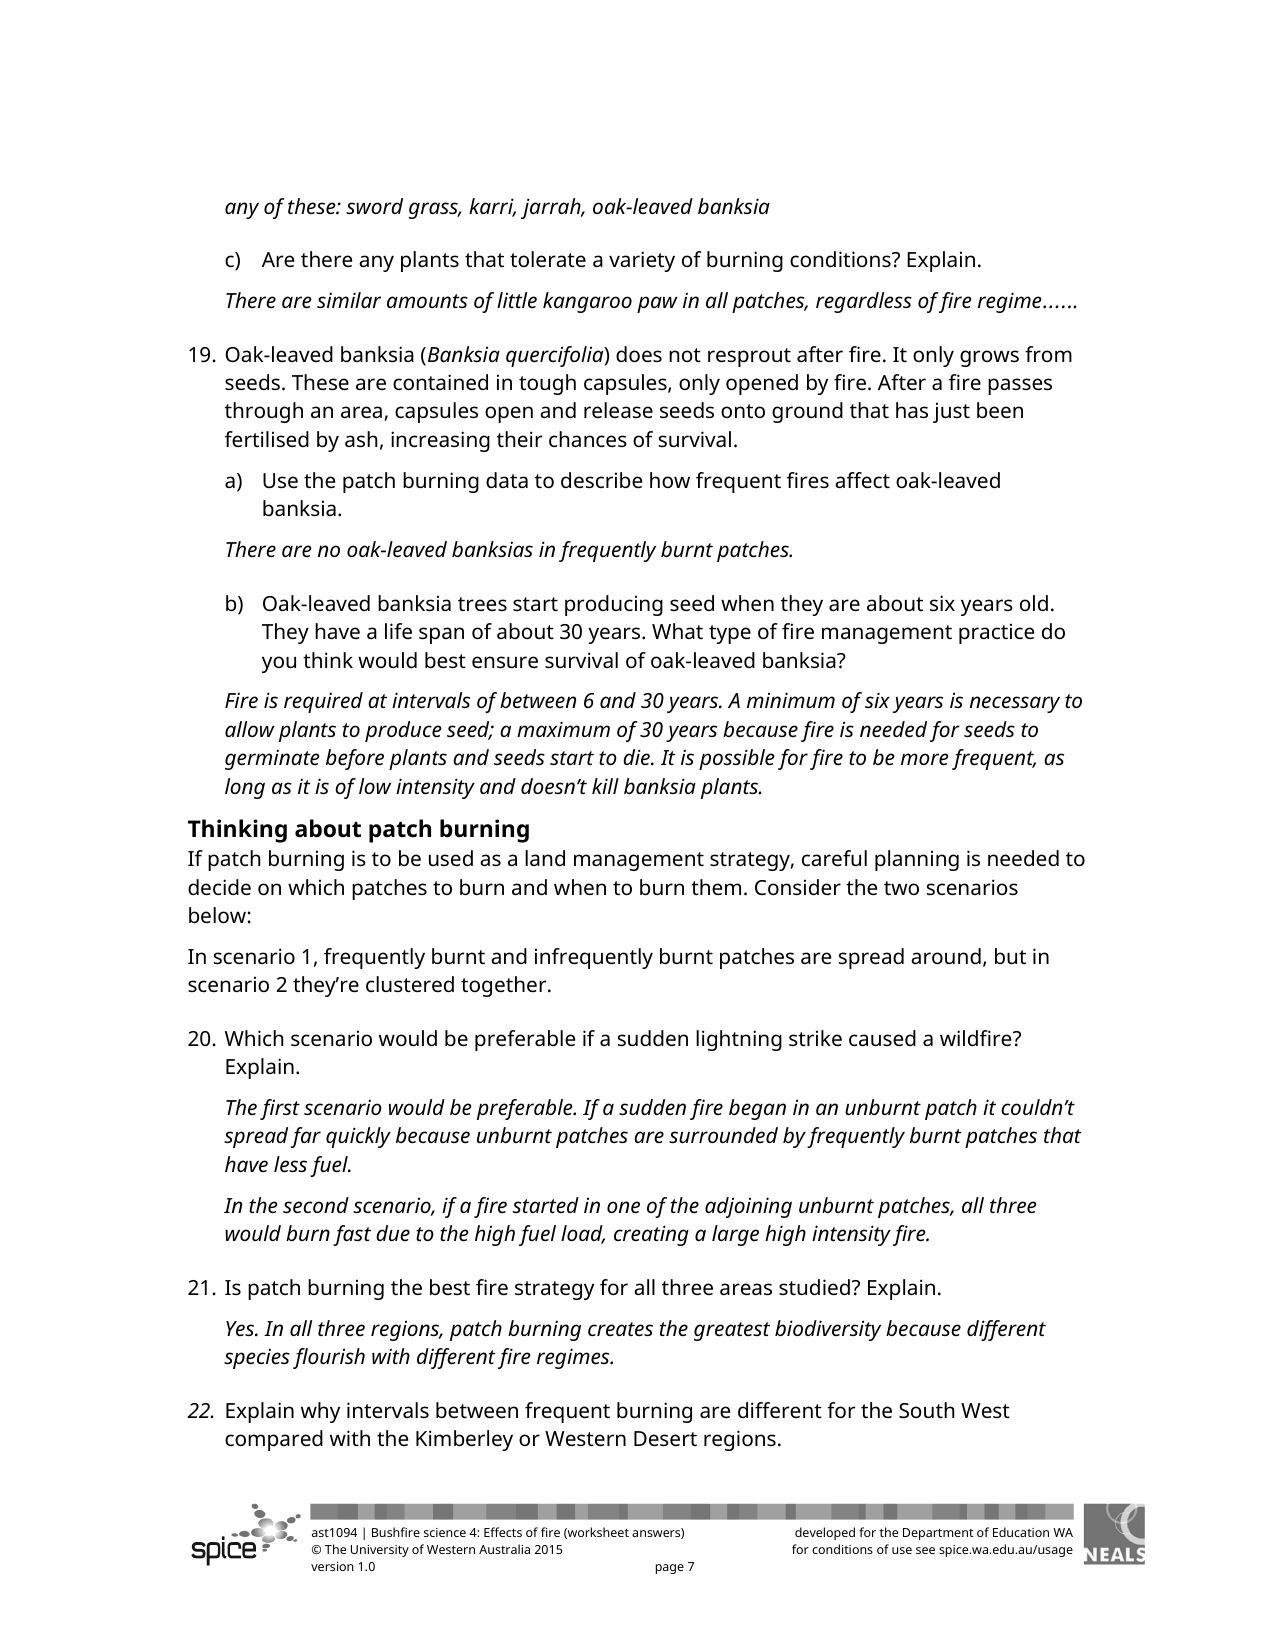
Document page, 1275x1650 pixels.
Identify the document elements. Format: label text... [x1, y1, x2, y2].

text Explain why intervals between frequent burning are different for the South West compared with the Kimberley or Western Desert regions. [187, 1396, 1088, 1453]
text There are similar amounts of little kangaroo paw in all patches, regardless of fire regime . [224, 286, 1088, 315]
text Oak-leaved banksia (Banksia quercifolia) does not resprout after fire. It only grows from seeds. These are contained in tough capsules, only opened by fire. After a fire passes through an area, capsules open and release seeds onto ground that has just been fertilised by ash, increasing their chances of survival. [187, 340, 1088, 453]
text any of these: sword grass, karri, jarrah, oak-leaved banksia [224, 192, 1088, 220]
text The first scenario would be preferable. If a sudden fire began in an unburnt patch it couldn’t spread far quickly because unburnt patches are surrounded by frequently burnt patches that have less fuel. [224, 1093, 1088, 1178]
picture [187, 1495, 1148, 1576]
text a) Use the patch burning data to describe how frequent fires affect oak-leaved banksia. [224, 466, 1088, 523]
text Yes. In all three regions, patch burning creates the greatest biodiversity because different species flourish with different fire regimes. [224, 1314, 1088, 1371]
text c) Are there any plants that tolerate a variety of burning conditions? Explain. [224, 245, 1088, 274]
text b) Oak-leaved banksia trees start producing seed when they are about six years old. They have a life span of about 30 years. What type of fire management practice do you think would best ensure survival of oak-leaved banksia? [224, 589, 1088, 674]
text There are no oak-leaved banksias in frequently burnt patches. [224, 535, 1088, 564]
text In the second scenario, if a fire started in one of the adjoining unburnt patches, all three would burn fast due to the high fuel load, creating a large high intensity fire. [224, 1191, 1088, 1248]
subtitle Thinking about patch burning [187, 813, 1088, 844]
text Which scenario would be preferable if a sudden lightning strike caused a wildfire? Explain. [187, 1024, 1088, 1081]
text Fire is required at intervals of between 6 and 30 years. A minimum of six years is necessary to allow plants to produce seed; a maximum of 30 years because fire is needed for seeds to germinate before plants and seeds start to die. It is possible for fire to be more frequent, as long as it is of low intensity and doesn’t kill banksia plants. [224, 687, 1088, 800]
text If patch burning is to be used as a land management strategy, careful planning is needed to decide on which patches to burn and when to burn them. Consider the two scenarios below: [187, 844, 1088, 929]
text In scenario 1, frequently burnt and infrequently burnt patches are spread around, but in scenario 2 they’re clustered together. [187, 942, 1088, 999]
text Is patch burning the best fire strategy for all three areas studied? Explain. [187, 1273, 1088, 1301]
